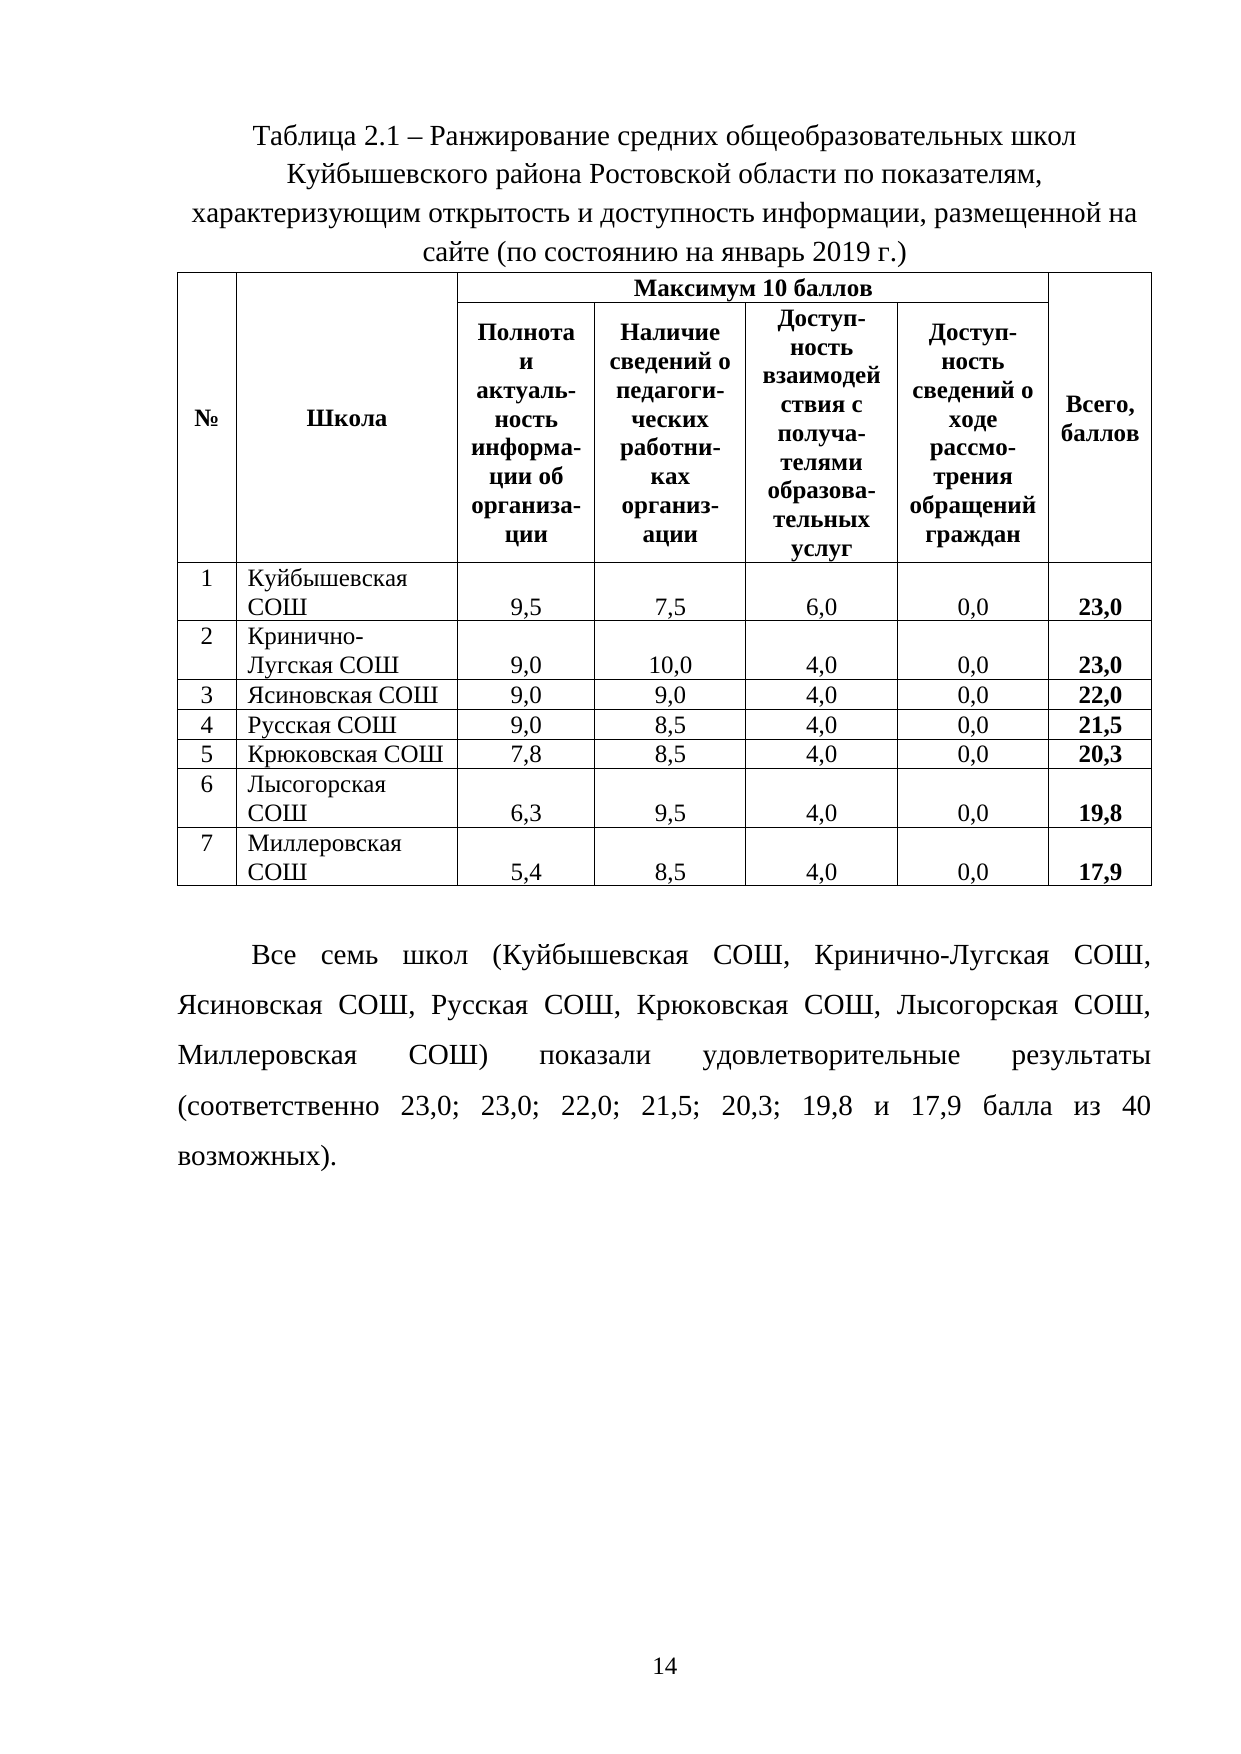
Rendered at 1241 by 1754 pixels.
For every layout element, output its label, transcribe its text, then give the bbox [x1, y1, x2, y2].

table_cell 7 [178, 828, 236, 885]
table_cell Крюковская СОШ [237, 740, 457, 768]
table_cell 4,0 [746, 828, 897, 885]
table_cell 19,8 [1049, 769, 1151, 827]
table_cell 9,0 [458, 621, 594, 679]
table_cell 0,0 [898, 828, 1048, 885]
table_cell 3 [178, 680, 236, 709]
table_cell 9,0 [458, 710, 594, 738]
table_cell 9,0 [458, 680, 594, 709]
table_cell 9,5 [595, 769, 745, 827]
table_cell 23,0 [1049, 621, 1151, 679]
table_cell 0,0 [898, 680, 1048, 709]
text Все семь школ (Куйбышевская СОШ, Кринично-Лугская СОШ, Ясиновская СОШ, Русская СОШ, Крюковская СОШ, Лысогорская СОШ, Миллеровская СОШ) показали удовлетворительные результаты (соответственно 23,0; 23,0; 22,0; 21,5; 20,3; 19,8 и 17,9 балла из 40 возможных). [177, 937, 1152, 1172]
table_cell 8,5 [595, 710, 745, 738]
table_cell 10,0 [595, 621, 745, 679]
table_cell 4,0 [746, 710, 897, 738]
table_cell 0,0 [898, 769, 1048, 827]
table_cell 5,4 [458, 828, 594, 885]
table_cell Лысогорская СОШ [237, 769, 457, 827]
table_header № [178, 273, 236, 562]
table_cell 20,3 [1049, 740, 1151, 768]
table_cell Русская СОШ [237, 710, 457, 738]
table_header Школа [237, 273, 457, 562]
table_cell 9,5 [458, 563, 594, 620]
table_cell Миллеровская СОШ [237, 828, 457, 885]
table_cell 17,9 [1049, 828, 1151, 885]
text Таблица 2.1 – Ранжирование средних общеобразовательных школ Куйбышевского района Ростовской области по показателям, характеризующим открытость и доступность информации, размещенной на сайте (по состоянию на январь 2019 г.) [177, 118, 1152, 267]
table_cell 4,0 [746, 769, 897, 827]
table_cell 4,0 [746, 680, 897, 709]
table_cell 4,0 [746, 740, 897, 768]
table_cell 2 [178, 621, 236, 679]
table_cell 6,0 [746, 563, 897, 620]
table_cell 7,5 [595, 563, 745, 620]
table_cell Полнота и актуальность информации об организации [458, 303, 594, 562]
table_cell 8,5 [595, 828, 745, 885]
table_cell 1 [178, 563, 236, 620]
table_cell Куйбышевская СОШ [237, 563, 457, 620]
table_cell 0,0 [898, 740, 1048, 768]
table_cell 21,5 [1049, 710, 1151, 738]
table_cell 5 [178, 740, 236, 768]
table_cell 6,3 [458, 769, 594, 827]
table_cell 6 [178, 769, 236, 827]
table_cell 23,0 [1049, 563, 1151, 620]
table_cell 0,0 [898, 563, 1048, 620]
table_cell 4,0 [746, 621, 897, 679]
table_cell Кринично-Лугская СОШ [237, 621, 457, 679]
table_cell 9,0 [595, 680, 745, 709]
table_cell 0,0 [898, 710, 1048, 738]
table_cell Ясиновская СОШ [237, 680, 457, 709]
table_header Максимум 10 баллов [458, 273, 1048, 302]
table_cell Доступность взаимодействия с получателями образовательных услуг [746, 303, 897, 562]
table_cell 0,0 [898, 621, 1048, 679]
table_cell 4 [178, 710, 236, 738]
table_cell 7,8 [458, 740, 594, 768]
table_cell Наличие сведений о педагогических работниках организации [595, 303, 745, 562]
table_header Всего, баллов [1049, 273, 1151, 562]
table_cell Доступность сведений о ходе рассмотрения обращений граждан [898, 303, 1048, 562]
table_cell 22,0 [1049, 680, 1151, 709]
table_cell 8,5 [595, 740, 745, 768]
